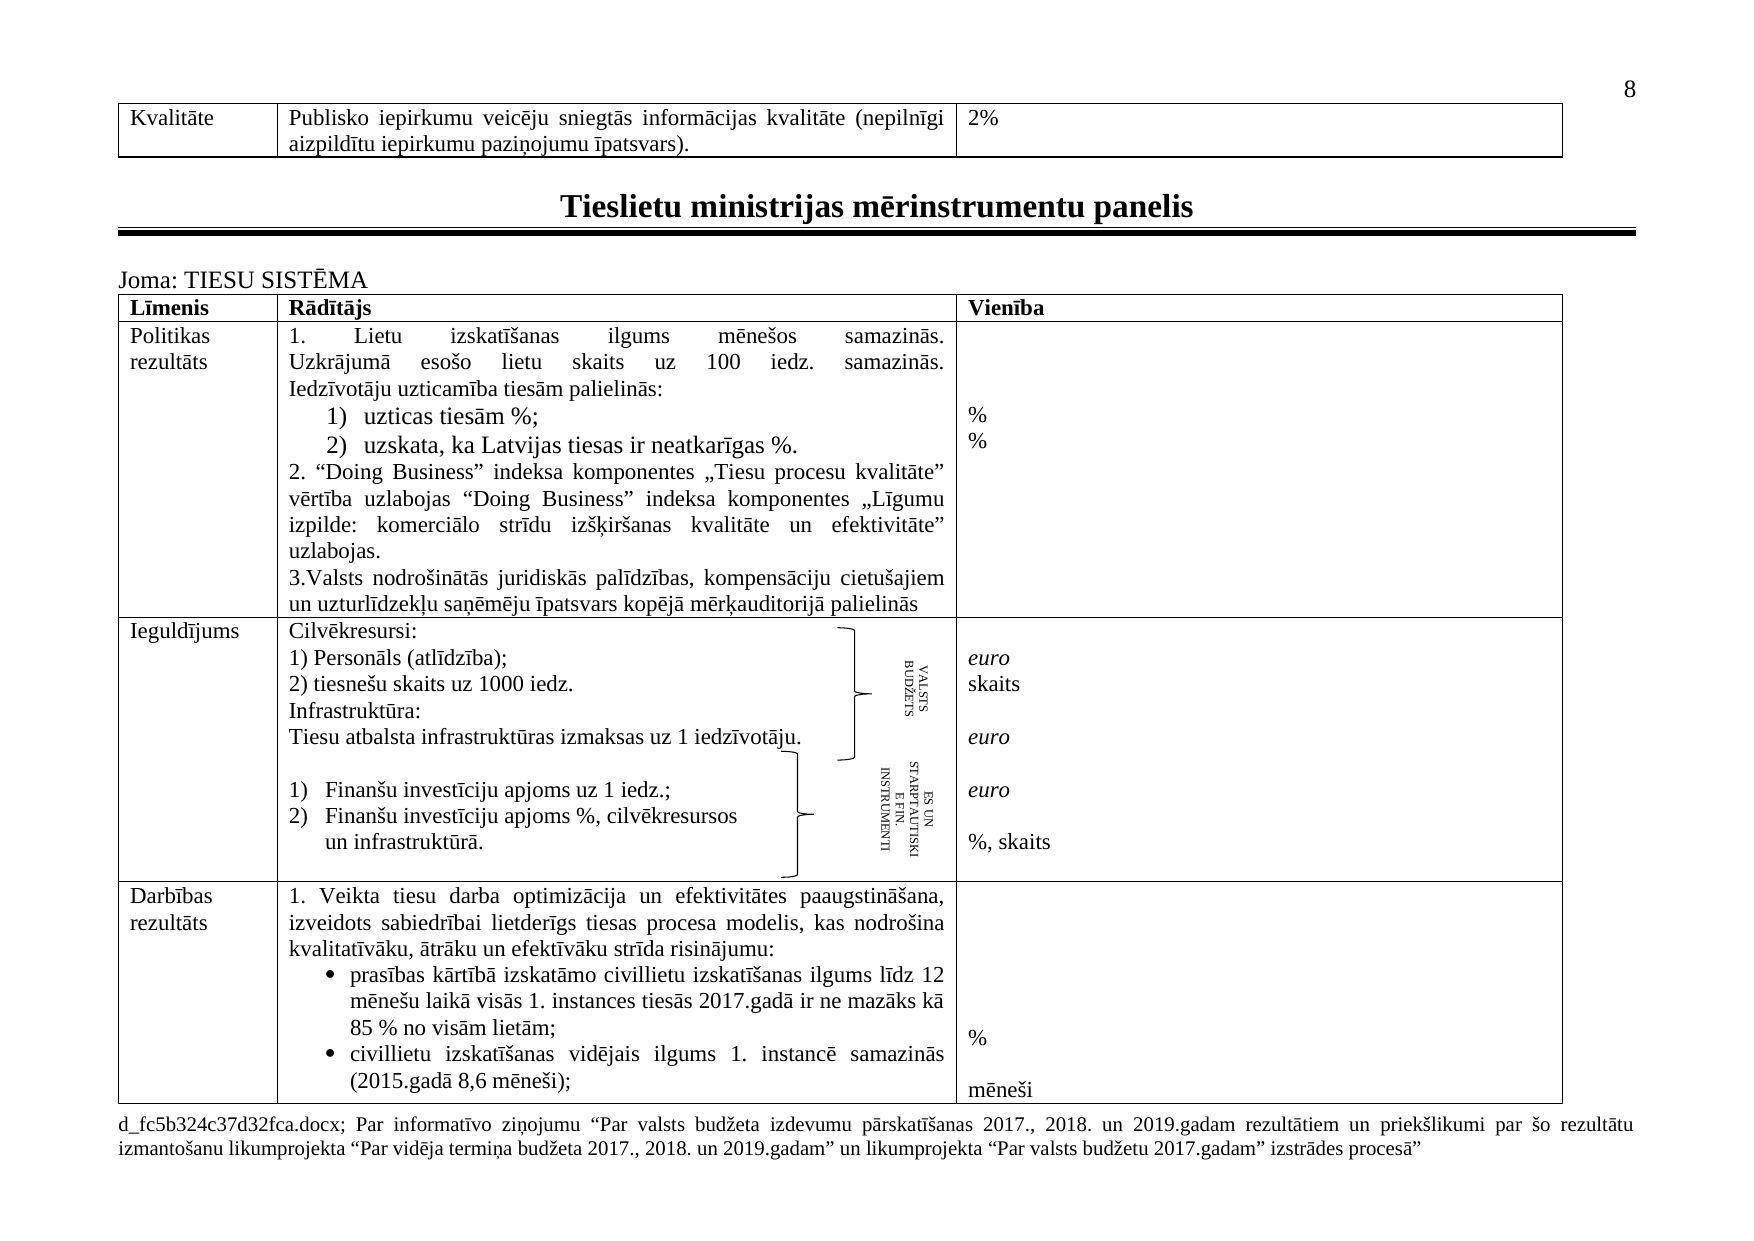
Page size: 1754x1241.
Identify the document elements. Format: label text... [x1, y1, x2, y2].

table_cell Darbības rezultāts [119, 882, 277, 1103]
table_cell 1. Lietu izskatīšanas ilgums mēnešos samazinās. Uzkrājumā esošo lietu skaits uz 100 iedz. samazinās. Iedzīvotāju uzticamība tiesām palielinās: uzticas tiesām %; uzskata, ka Latvijas tiesas ir neatkarīgas %. 2. “Doing Business” indeksa komponentes „Tiesu procesu kvalitāte” vērtība uzlabojas “Doing Business” indeksa komponentes „Līgumu izpilde: komerciālo strīdu izšķiršanas kvalitāte un efektivitāte” uzlabojas. 3.Valsts nodrošinātās juridiskās palīdzības, kompensāciju cietušajiem un uzturlīdzekļu saņēmēju īpatsvars kopējā mērķauditorijā palielinās [278, 322, 956, 617]
table_cell euro skaits euro euro %, skaits [957, 618, 1562, 881]
table_cell Ieguldījums [119, 618, 277, 881]
table_cell Cilvēkresursi: 1) Personāls (atlīdzība); 2) tiesnešu skaits uz 1000 iedz. Infrastruktūra: Tiesu atbalsta infrastruktūras izmaksas uz 1 iedzīvotāju. Finanšu investīciju apjoms uz 1 iedz.; Finanšu investīciju apjoms %, cilvēkresursos un infrastruktūrā. [278, 618, 956, 881]
text Joma: TIESU SISTĒMA [118, 265, 1636, 293]
table_cell Publisko iepirkumu veicēju sniegtās informācijas kvalitāte (nepilnīgi aizpildītu iepirkumu paziņojumu īpatsvars). [278, 104, 956, 156]
table_header Līmenis [119, 295, 277, 321]
table_header Vienība [957, 295, 1562, 321]
table_header Rādītājs [278, 295, 956, 321]
table_cell Kvalitāte [119, 104, 277, 156]
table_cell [278, 882, 956, 1103]
table_cell 2% [957, 104, 1562, 156]
text Tieslietu ministrijas mērinstrumentu panelis [118, 186, 1636, 227]
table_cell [957, 882, 1562, 1103]
table_cell Politikas rezultāts [119, 322, 277, 617]
table_cell % % [957, 322, 1562, 617]
